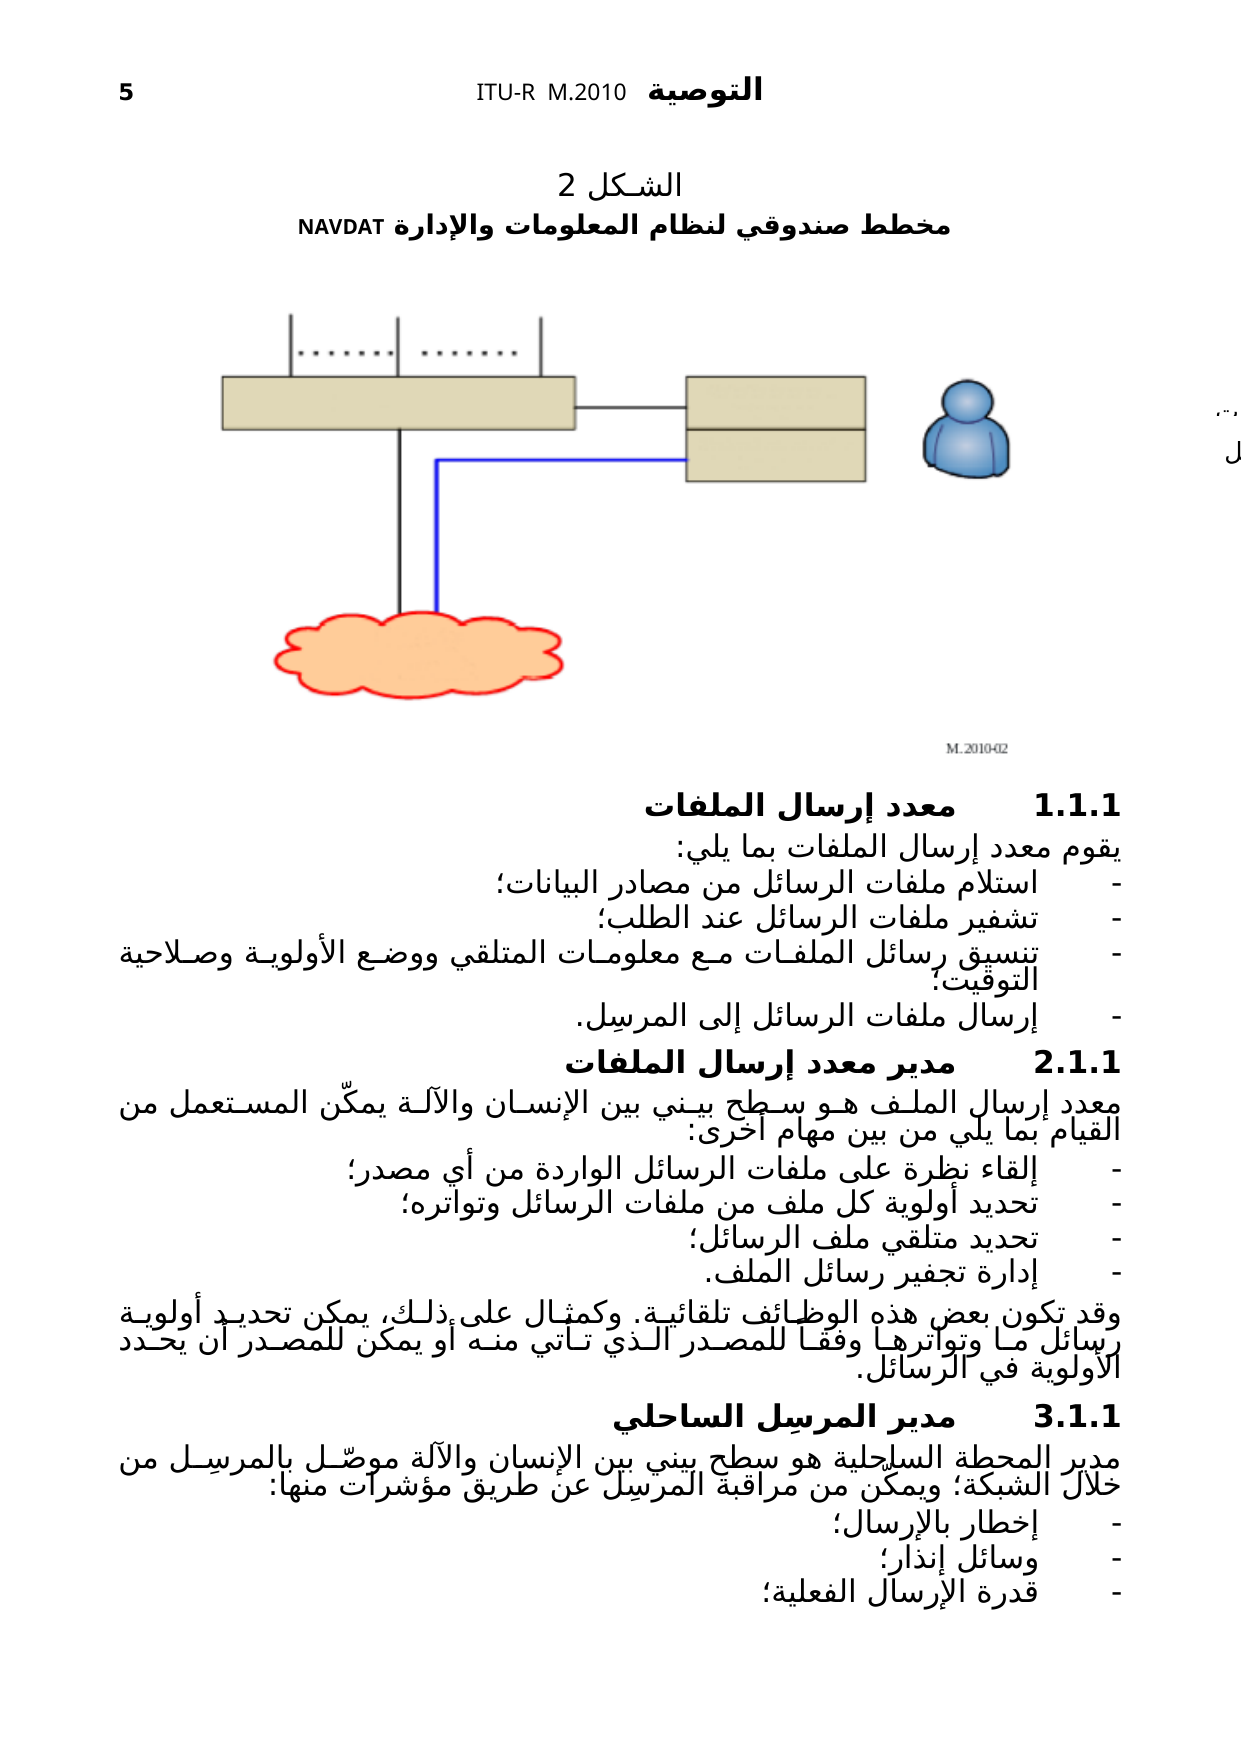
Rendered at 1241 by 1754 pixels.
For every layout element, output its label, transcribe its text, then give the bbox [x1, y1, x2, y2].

text - إرسال ملفات الرسائل إلى المرسِل. [827, 1003, 1122, 1032]
text - تشفير ملفات الرسائل عند الطلب؛ [118, 906, 844, 934]
text الشـكل 2 [118, 173, 1122, 202]
text - تحديد أولوية كل ملف من ملفات الرسائل وتواتره؛ [918, 1191, 1122, 1219]
text - إرسال ملفات الرسائل إلى المرسِل. [642, 1003, 841, 1032]
text - إدارة تجفير رسائل الملف. [118, 1260, 1122, 1288]
text - إلقاء نظرة على ملفات الرسائل الواردة من أي مصدر؛ [597, 1156, 722, 1185]
text يقوم معدد إرسال الملفات بما يلي: [118, 834, 1122, 863]
subtitle 1.1.1 معدد إرسال الملفات [118, 794, 1122, 822]
text - إلقاء نظرة على ملفات الرسائل الواردة من أي مصدر؛ [708, 1156, 940, 1185]
subtitle 3.1.1 مدير المرسِل الساحلي [824, 1405, 1122, 1433]
text - تنسيق رسائل الملفات مع معلومات المتلقي ووضع الأولوية وصلاحية التوقيت؛ [118, 940, 1122, 997]
text - تحديد أولوية كل ملف من ملفات الرسائل وتواتره؛ [586, 1191, 929, 1219]
text - وسائل إنذار؛ [118, 1546, 1122, 1574]
text - إرسال ملفات الرسائل إلى المرسِل. [118, 1003, 673, 1032]
text - قدرة الإرسال الفعلية؛ [118, 1580, 1122, 1608]
text - تحديد متلقي ملف الرسائل؛ [774, 1226, 1122, 1254]
text مدير المحطة الساحلية هو سطح بيني بين الإنسان والآلة موصّل بالمرسِل من خلال الشبكة؛ ويمكّن من مراقبة المرسِل عن طريق مؤشرات منها: [118, 1446, 1122, 1503]
text - استلام ملفات الرسائل من مصادر البيانات؛ [118, 871, 840, 899]
text - إلقاء نظرة على ملفات الرسائل الواردة من أي مصدر؛ [927, 1156, 1122, 1185]
text - تحديد متلقي ملف الرسائل؛ [118, 1226, 787, 1254]
text وقد تكون بعض هذه الوظائف تلقائية. وكمثال على ذلك، يمكن تحديد أولوية رسائل ما وتواترها وفقاً للمصدر الذي تأتي منه أو يمكن للمصدر أن يحدد الأولوية في الرسائل. [118, 1301, 1122, 1386]
text معدد إرسال الملف هو سطح بيني بين الإنسان والآلة يمكّن المستعمل من القيام بما يلي من بين مهام أخرى: [118, 1091, 1122, 1148]
text - إلقاء نظرة على ملفات الرسائل الواردة من أي مصدر؛ [118, 1156, 608, 1185]
subtitle 2.1.1 مدير معدد إرسال الملفات [118, 1051, 1122, 1079]
text - تشفير ملفات الرسائل عند الطلب؛ [830, 906, 1122, 934]
title مخطط صندوقي لنظام المعلومات والإدارة NAVDAT [570, 214, 1122, 239]
title مخطط صندوقي لنظام المعلومات والإدارة NAVDAT [118, 214, 578, 239]
subtitle 3.1.1 مدير المرسِل الساحلي [118, 1405, 858, 1433]
text - تحديد أولوية كل ملف من ملفات الرسائل وتواتره؛ [118, 1191, 599, 1219]
text - إخطار بالإرسال؛ [118, 1511, 1122, 1539]
text - استلام ملفات الرسائل من مصادر البيانات؛ [827, 871, 1122, 899]
